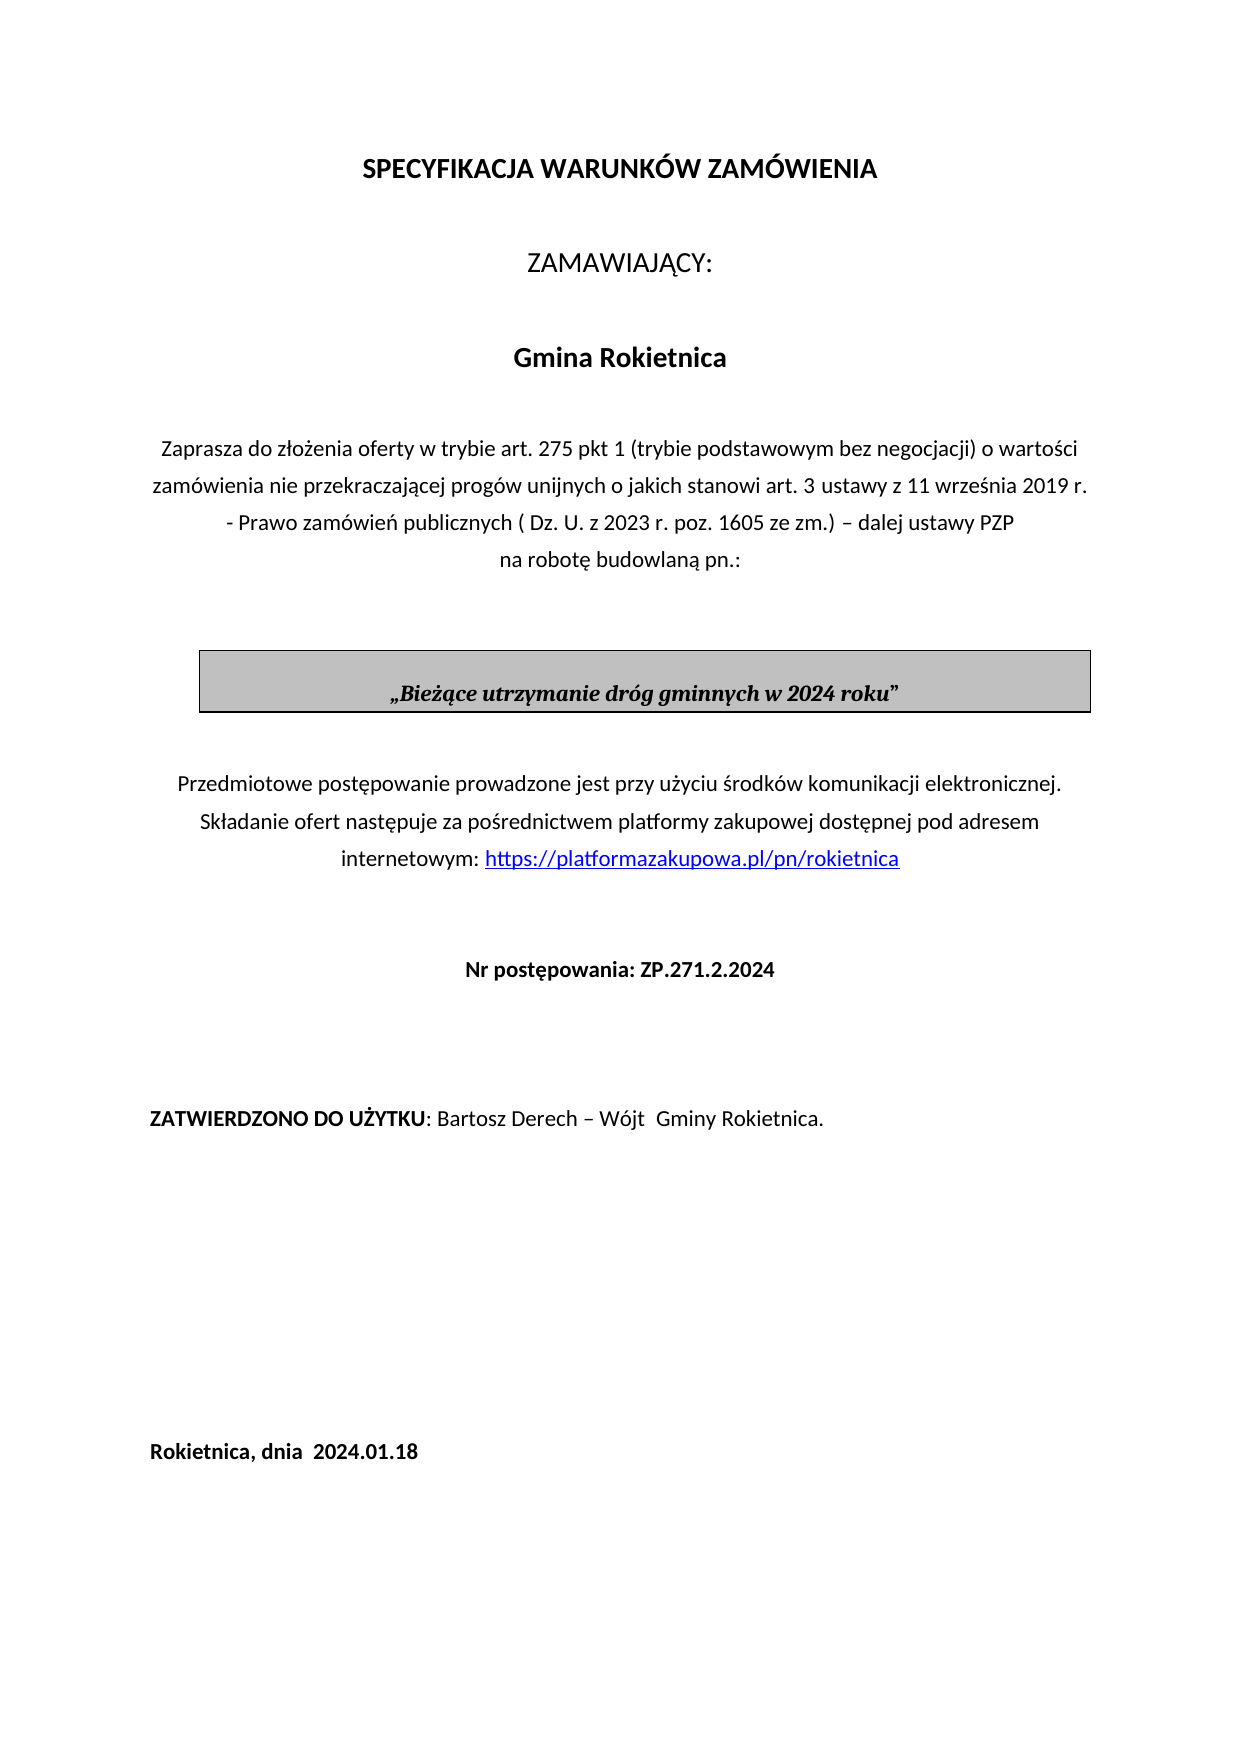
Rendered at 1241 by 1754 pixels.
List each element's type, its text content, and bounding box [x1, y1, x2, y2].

table_header „Bieżące utrzymanie dróg gminnych w 2024 roku” [200, 651, 1090, 711]
text ZAMAWIAJĄCY: [150, 244, 1090, 280]
text Przedmiotowe postępowanie prowadzone jest przy użyciu środków komunikacji elektronicznej. Składanie ofert następuje za pośrednictwem platformy zakupowej dostępnej pod adresem internetowym: https://platformazakupowa.pl/pn/rokietnica [150, 769, 1090, 872]
text Gmina Rokietnica [150, 339, 1090, 375]
text Zaprasza do złożenia oferty w trybie art. 275 pkt 1 (trybie podstawowym bez negocjacji) o wartości zamówienia nie przekraczającej progów unijnych o jakich stanowi art. 3 ustawy z 11 września 2019 r. - Prawo zamówień publicznych ( Dz. U. z 2023 r. poz. 1605 ze zm.) – dalej ustawy PZP [150, 434, 1090, 536]
text ZATWIERDZONO DO UŻYTKU: Bartosz Derech – Wójt Gminy Rokietnica. [150, 1104, 1090, 1132]
text Nr postępowania: ZP.271.2.2024 [150, 956, 1090, 983]
text Rokietnica, dnia 2024.01.18 [150, 1437, 1090, 1465]
text na robotę budowlaną pn.: [150, 545, 1090, 573]
text SPECYFIKACJA WARUNKÓW ZAMÓWIENIA [150, 150, 1090, 186]
